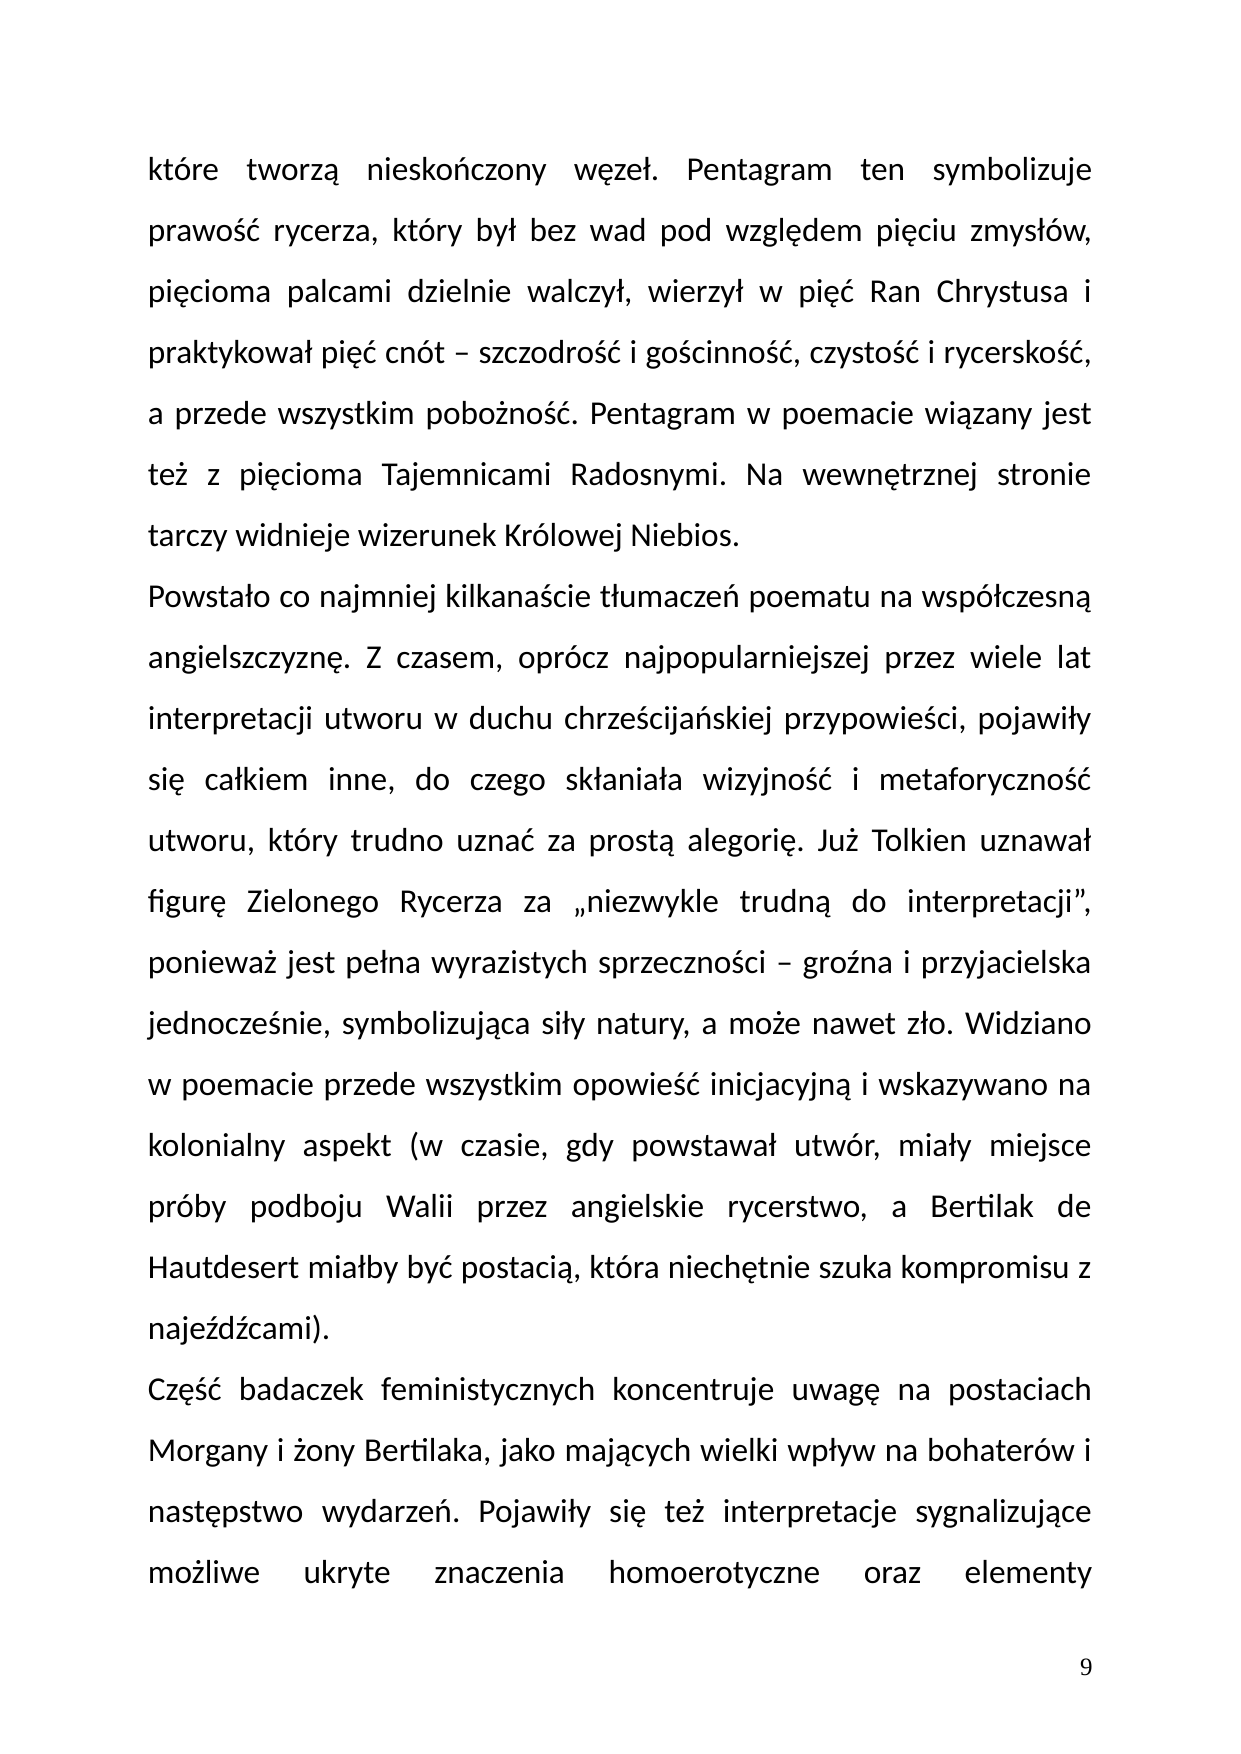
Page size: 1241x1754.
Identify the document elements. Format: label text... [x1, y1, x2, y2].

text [148, 148, 1093, 554]
text Powstało co najmniej kilkanaście tłumaczeń poematu na współczesną angielszczyznę. Z czasem, oprócz najpopularniejszej przez wiele lat interpretacji utworu w duchu chrześcijańskiej przypowieści, pojawiły się całkiem inne, do czego skłaniała wizyjność i metaforyczność utworu, który trudno uznać za prostą alegorię. Już Tolkien uznawał figurę Zielonego Rycerza za „niezwykle trudną do interpretacji”, ponieważ jest pełna wyrazistych sprzeczności – groźna i przyjacielska jednocześnie, symbolizująca siły natury, a może nawet zło. Widziano w poemacie przede wszystkim opowieść inicjacyjną i wskazywano na kolonialny aspekt (w czasie, gdy powstawał utwór, miały miejsce próby podboju Walii przez angielskie rycerstwo, a Bertilak de Hautdesert miałby być postacią, która niechętnie szuka kompromisu z najeźdźcami). [148, 575, 1093, 1348]
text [148, 1368, 1093, 1592]
